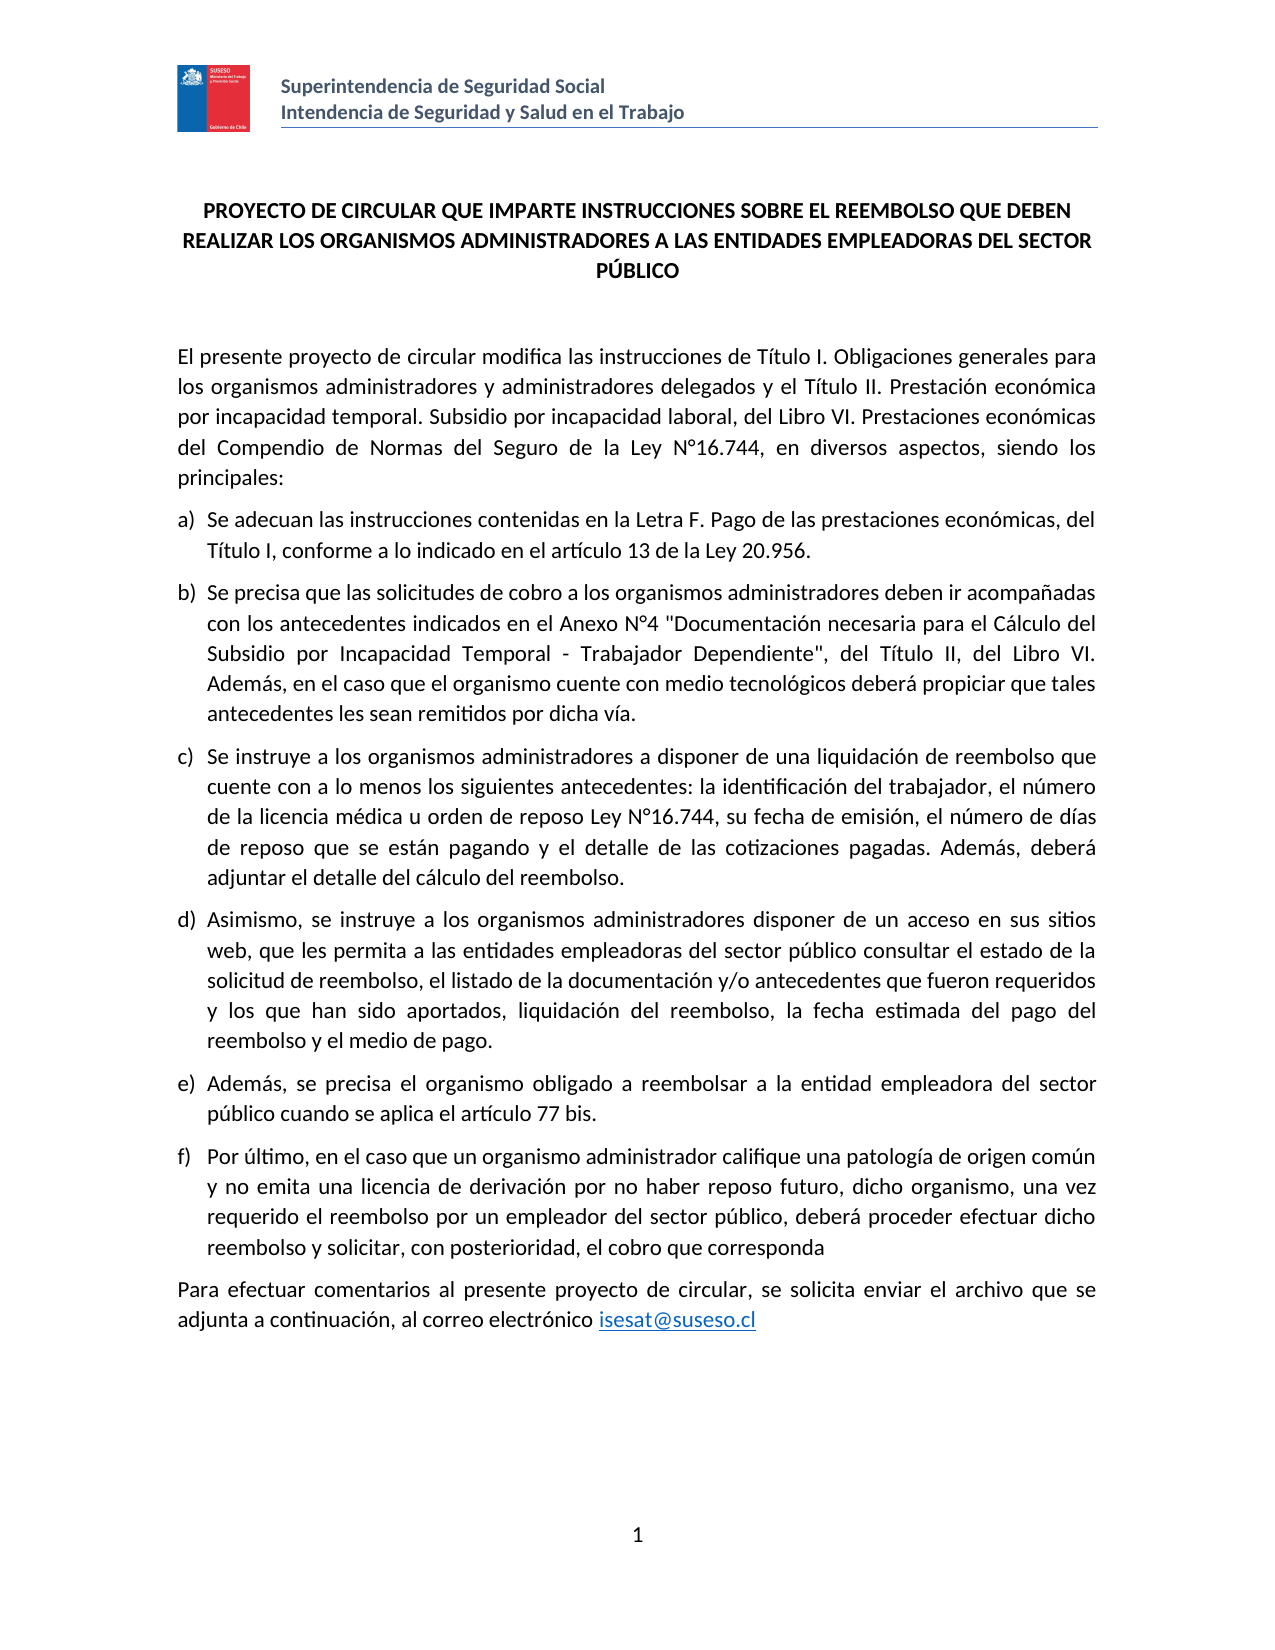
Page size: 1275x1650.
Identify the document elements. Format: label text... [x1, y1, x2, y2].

text El presente proyecto de circular modifica las instrucciones de Título I. Obligaciones generales para los organismos administradores y administradores delegados y el Título II. Prestación económica por incapacidad temporal. Subsidio por incapacidad laboral, del Libro VI. Prestaciones económicas del Compendio de Normas del Seguro de la Ley N°16.744, en diversos aspectos, siendo los principales: [177, 342, 1098, 491]
list Se instruye a los organismos administradores a disponer de una liquidación de reembolso que cuente con a lo menos los siguientes antecedentes: la identificación del trabajador, el número de la licencia médica u orden de reposo Ley N°16.744, su fecha de emisión, el número de días de reposo que se están pagando y el detalle de las cotizaciones pagadas. Además, deberá adjuntar el detalle del cálculo del reembolso. [177, 742, 1098, 891]
text Para efectuar comentarios al presente proyecto de circular, se solicita enviar el archivo que se adjunta a continuación, al correo electrónico isesat@suseso.cl [177, 1275, 1098, 1334]
text PROYECTO DE CIRCULAR QUE IMPARTE INSTRUCCIONES SOBRE EL REEMBOLSO QUE DEBEN REALIZAR LOS ORGANISMOS ADMINISTRADORES A LAS ENTIDADES EMPLEADORAS DEL SECTOR PÚBLICO [177, 196, 1098, 285]
list Se precisa que las solicitudes de cobro a los organismos administradores deben ir acompañadas con los antecedentes indicados en el Anexo N°4 "Documentación necesaria para el Cálculo del Subsidio por Incapacidad Temporal - Trabajador Dependiente", del Título II, del Libro VI. Además, en el caso que el organismo cuente con medio tecnológicos deberá propiciar que tales antecedentes les sean remitidos por dicha vía. [177, 578, 1098, 727]
picture [177, 65, 250, 132]
list Por último, en el caso que un organismo administrador califique una patología de origen común y no emita una licencia de derivación por no haber reposo futuro, dicho organismo, una vez requerido el reembolso por un empleador del sector público, deberá proceder efectuar dicho reembolso y solicitar, con posterioridad, el cobro que corresponda [177, 1142, 1098, 1261]
list Asimismo, se instruye a los organismos administradores disponer de un acceso en sus sitios web, que les permita a las entidades empleadoras del sector público consultar el estado de la solicitud de reembolso, el listado de la documentación y/o antecedentes que fueron requeridos y los que han sido aportados, liquidación del reembolso, la fecha estimada del pago del reembolso y el medio de pago. [177, 906, 1098, 1054]
list Se adecuan las instrucciones contenidas en la Letra F. Pago de las prestaciones económicas, del Título I, conforme a lo indicado en el artículo 13 de la Ley 20.956. [177, 506, 1098, 564]
list Además, se precisa el organismo obligado a reembolsar a la entidad empleadora del sector público cuando se aplica el artículo 77 bis. [177, 1069, 1098, 1127]
